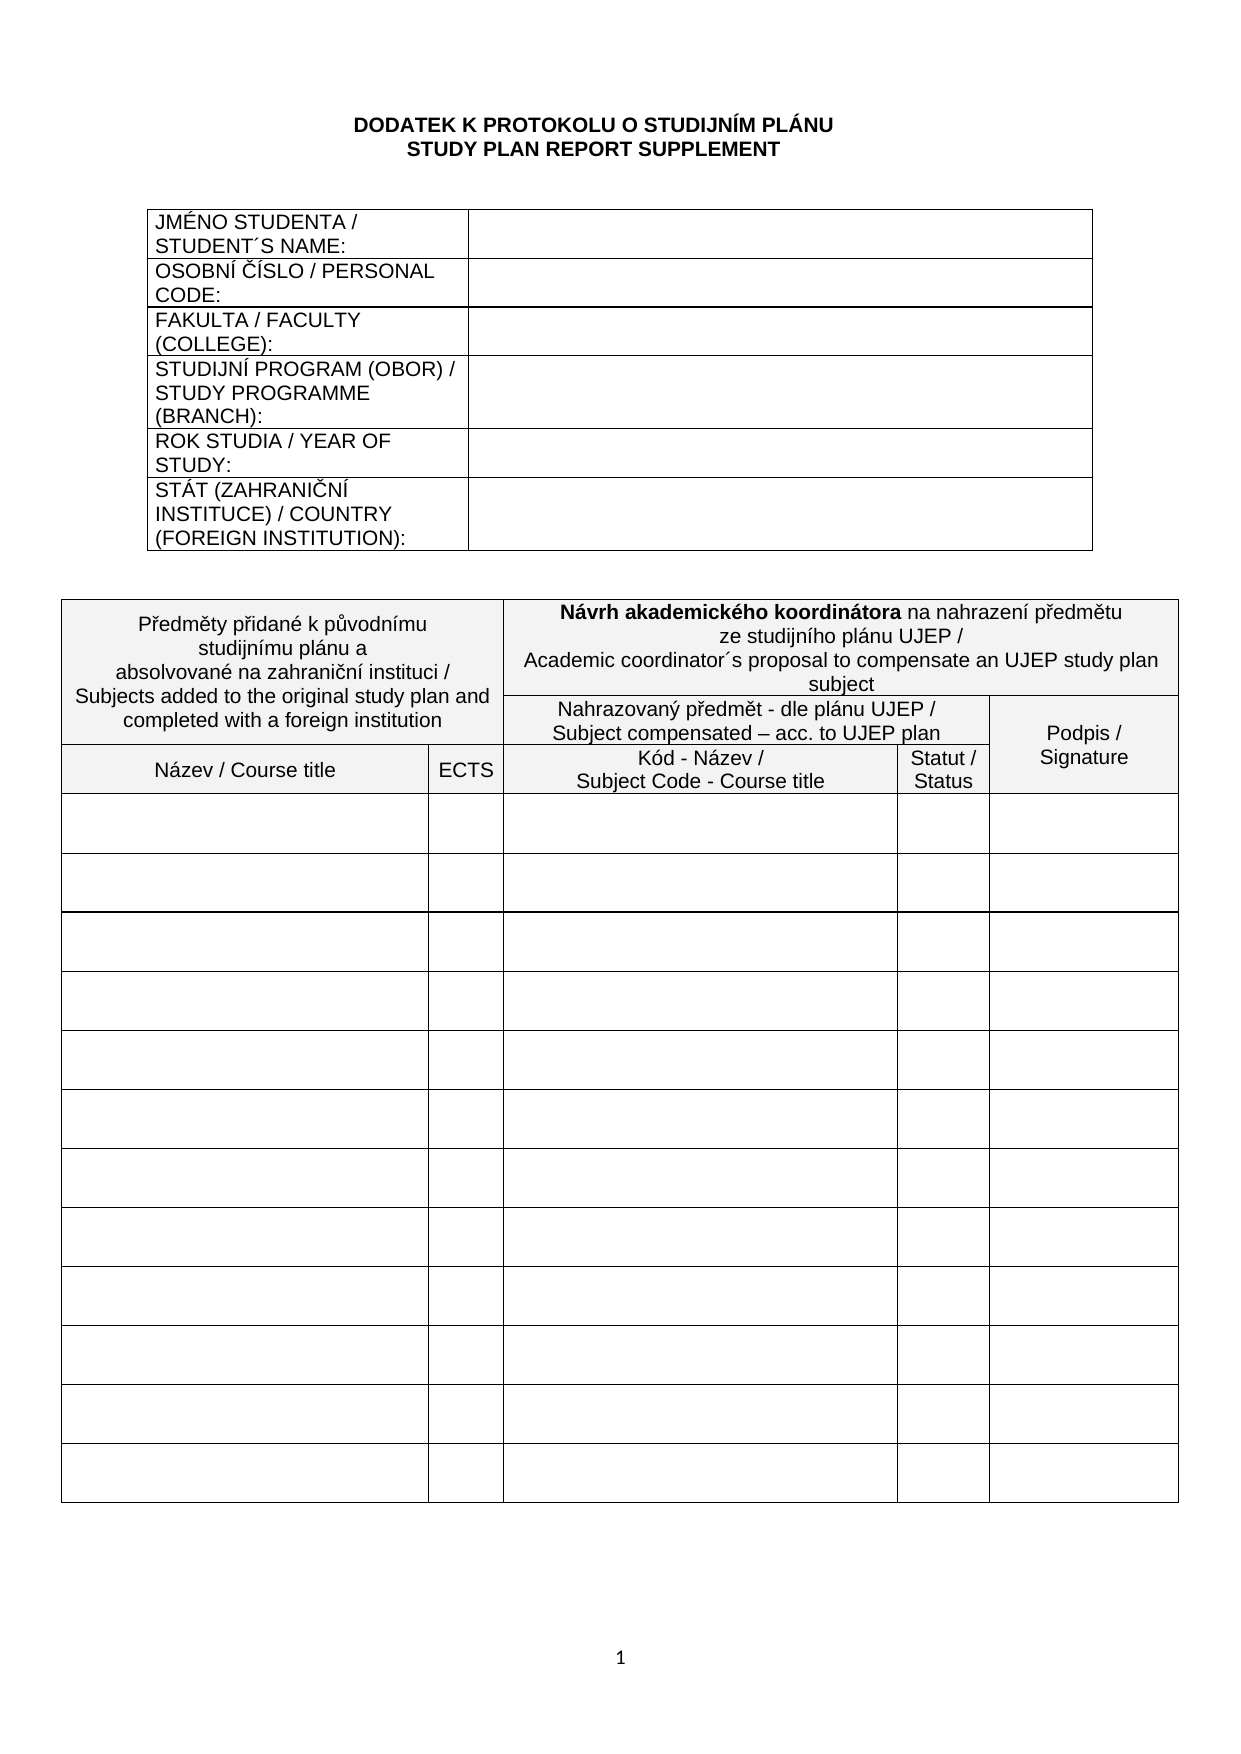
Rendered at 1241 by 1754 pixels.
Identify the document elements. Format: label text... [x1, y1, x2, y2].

table_cell [990, 1444, 1178, 1502]
table_cell Podpis / Signature [990, 696, 1178, 793]
table_cell Fakulta / faculty (college): [148, 308, 468, 355]
table_cell [898, 794, 989, 852]
table_cell Studijní program (Obor) / study programme (Branch): [148, 356, 468, 428]
table_cell [429, 854, 503, 911]
table_cell [429, 794, 503, 852]
table_cell [990, 1267, 1178, 1325]
table_cell stát (Zahraniční instituce) / country (foreign institution): [148, 478, 468, 550]
table_cell [62, 1031, 428, 1089]
table_cell [504, 1267, 897, 1325]
table_cell [504, 794, 897, 852]
table_cell Nahrazovaný předmět - dle plánu UJEP / Subject compensated – acc. to UJEP plan [504, 696, 989, 744]
table_cell [429, 1385, 503, 1443]
table_cell [62, 1444, 428, 1502]
table_cell [469, 356, 1092, 428]
table_cell Název / Course title [62, 745, 428, 793]
table_cell [504, 1208, 897, 1266]
table_cell [990, 1208, 1178, 1266]
table_cell Rok studia / Year of study: [148, 429, 468, 477]
text Dodatek k PROTOKOLU o studijním plánu [148, 113, 1039, 137]
table_cell [62, 1267, 428, 1325]
table_cell [990, 854, 1178, 911]
table_cell [62, 913, 428, 971]
table_cell [62, 1385, 428, 1443]
table_cell [504, 972, 897, 1029]
table_cell [429, 1444, 503, 1502]
table_cell [504, 1385, 897, 1443]
table_cell [504, 1326, 897, 1384]
table_cell [504, 1090, 897, 1148]
table_cell [504, 1031, 897, 1089]
table_cell [990, 794, 1178, 852]
table_cell [504, 1149, 897, 1207]
table_cell [898, 1385, 989, 1443]
table_cell [990, 1326, 1178, 1384]
table_cell [429, 1031, 503, 1089]
table_cell [898, 1444, 989, 1502]
table_cell [990, 1090, 1178, 1148]
table_cell [990, 972, 1178, 1029]
table_cell [429, 913, 503, 971]
table_cell [62, 972, 428, 1029]
table_cell [990, 1149, 1178, 1207]
table_cell [990, 1031, 1178, 1089]
table_cell ECTS [429, 745, 503, 793]
table_cell [898, 913, 989, 971]
table_cell [429, 1149, 503, 1207]
table_cell [62, 1090, 428, 1148]
table_cell [469, 478, 1092, 550]
table_cell [429, 1326, 503, 1384]
table_cell [504, 854, 897, 911]
table_cell [429, 1208, 503, 1266]
table_cell [898, 1208, 989, 1266]
table_cell [990, 1385, 1178, 1443]
table_cell [504, 913, 897, 971]
table_cell Statut / Status [898, 745, 989, 793]
table_cell [429, 1267, 503, 1325]
table_cell [62, 854, 428, 911]
text Study plan report supplement [148, 137, 1039, 161]
table_cell [62, 794, 428, 852]
table_cell [898, 1090, 989, 1148]
table_header Předměty přidané k původnímu studijnímu plánu a absolvované na zahraniční instituci / Subjects added to the original study plan and completed with a foreign institution [62, 600, 503, 744]
table_cell [504, 1444, 897, 1502]
table_cell Kód - Název / Subject Code - Course title [504, 745, 897, 793]
table_cell [898, 1031, 989, 1089]
table_cell Osobní číslo / personal CODE: [148, 259, 468, 306]
table_cell [62, 1208, 428, 1266]
table_cell [898, 972, 989, 1029]
table_cell [898, 1326, 989, 1384]
table_cell [429, 1090, 503, 1148]
table_cell [469, 429, 1092, 477]
table_cell [898, 854, 989, 911]
table_header Jméno studenta / student´s name: [148, 210, 468, 257]
table_cell [62, 1326, 428, 1384]
table_cell [469, 259, 1092, 306]
table_cell [429, 972, 503, 1029]
table_cell [898, 1149, 989, 1207]
table_cell [990, 913, 1178, 971]
table_cell [469, 308, 1092, 355]
table_header Návrh akademického koordinátora na nahrazení předmětu ze studijního plánu UJEP / Academic coordinator´s proposal to compensate an UJEP study plan subject [504, 600, 1178, 695]
table_cell [62, 1149, 428, 1207]
table_cell [898, 1267, 989, 1325]
table_header [469, 210, 1092, 257]
